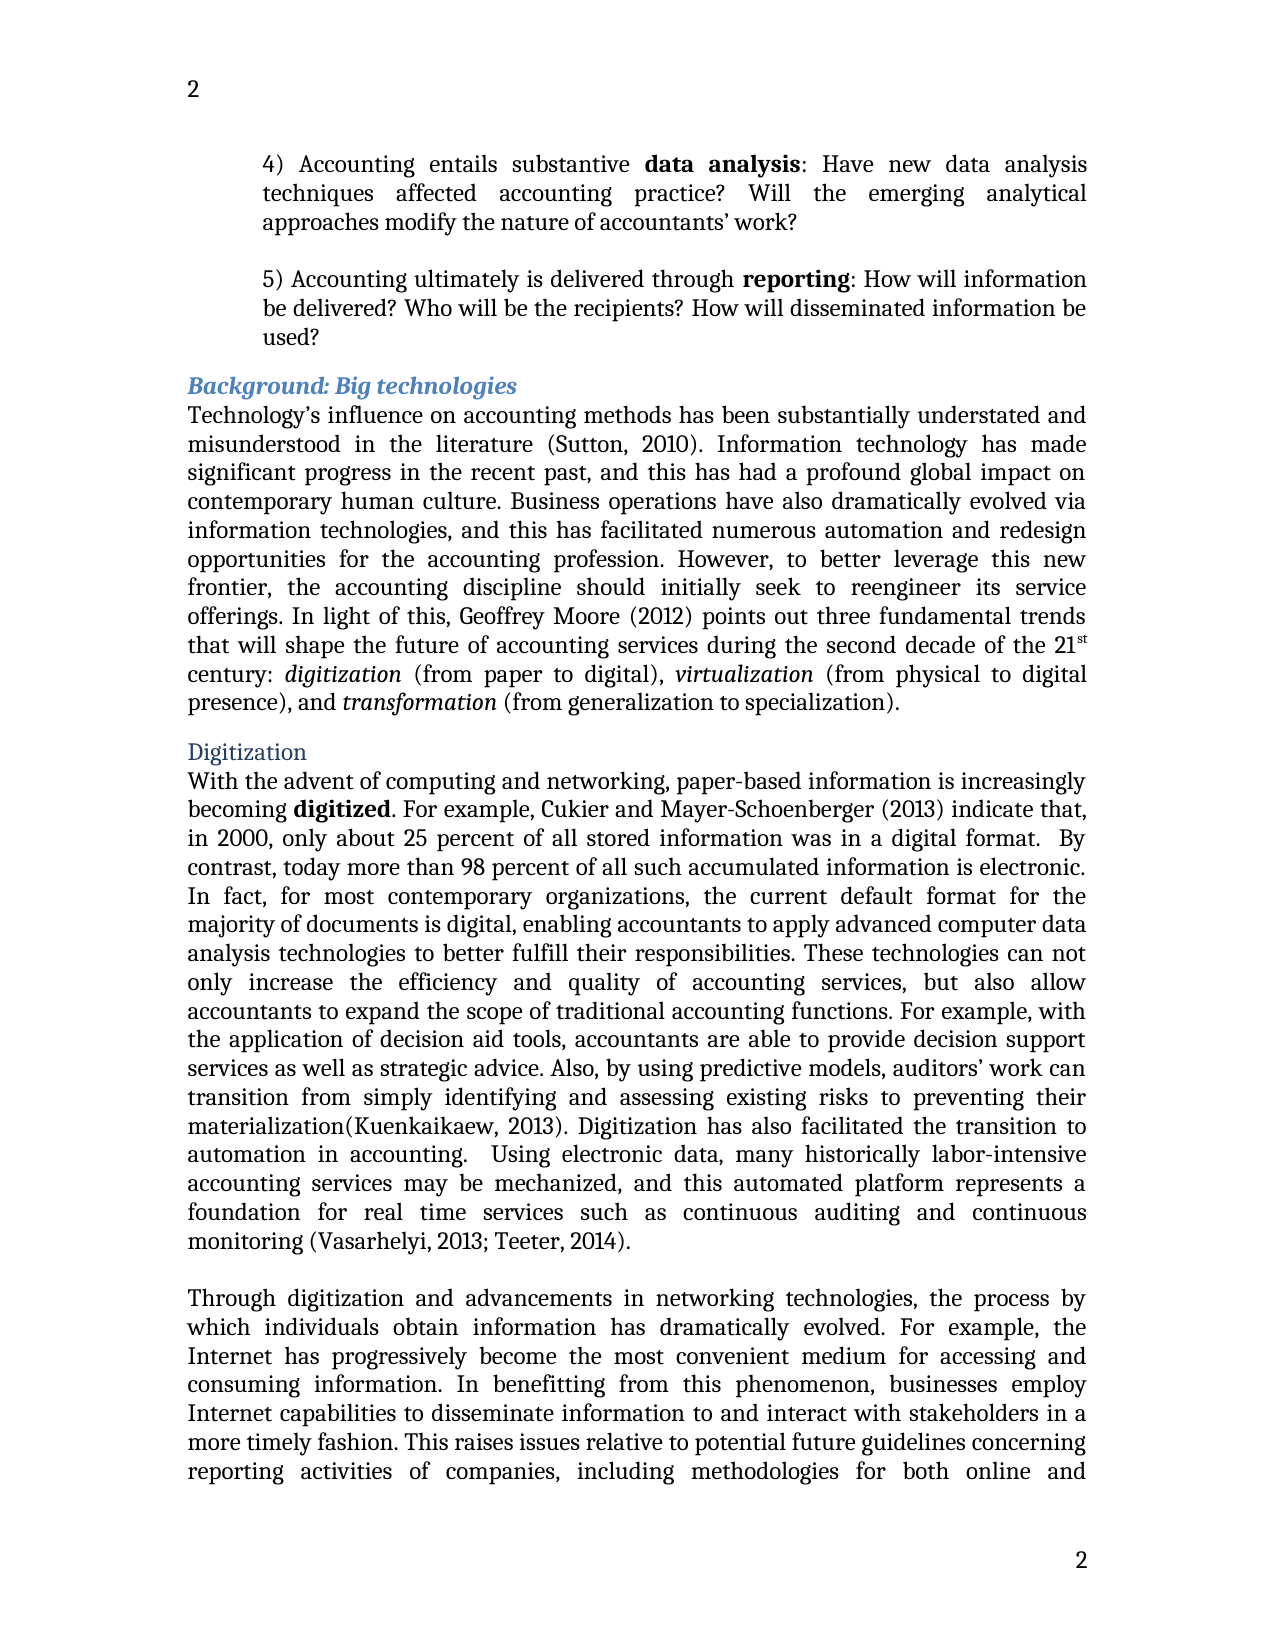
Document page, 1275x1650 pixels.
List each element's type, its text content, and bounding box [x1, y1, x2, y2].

text With the advent of computing and networking, paper-based information is increasingly becoming digitized. For example, Cukier and Mayer-Schoenberger (2013) indicate that, in 2000, only about 25 percent of all stored information was in a digital format. By contrast, today more than 98 percent of all such accumulated information is electronic. In fact, for most contemporary organizations, the current default format for the majority of documents is digital, enabling accountants to apply advanced computer data analysis technologies to better fulfill their responsibilities. These technologies can not only increase the efficiency and quality of accounting services, but also allow accountants to expand the scope of traditional accounting functions. For example, with the application of decision aid tools, accountants are able to provide decision support services as well as strategic advice. Also, by using predictive models, auditors’ work can transition from simply identifying and assessing existing risks to preventing their materialization(Kuenkaikaew, 2013). Digitization has also facilitated the transition to automation in accounting. Using electronic data, many historically labor-intensive accounting services may be mechanized, and this automated platform represents a foundation for real time services such as continuous auditing and continuous monitoring (Vasarhelyi, 2013; Teeter, 2014). [187, 767, 1087, 1255]
text Technology’s influence on accounting methods has been substantially understated and misunderstood in the literature (Sutton, 2010). Information technology has made significant progress in the recent past, and this has had a profound global impact on contemporary human culture. Business operations have also dramatically evolved via information technologies, and this has facilitated numerous automation and redesign opportunities for the accounting profession. However, to better leverage this new frontier, the accounting discipline should initially seek to reengineer its service offerings. In light of this, Geoffrey Moore (2012) points out three fundamental trends that will shape the future of accounting services during the second decade of the 21st century: digitization (from paper to digital), virtualization (from physical to digital presence), and transformation (from generalization to specialization). [187, 401, 1087, 717]
text 5) Accounting ultimately is delivered through reporting: How will information be delivered? Who will be the recipients? How will disseminated information be used? [262, 265, 1087, 351]
text 4) Accounting entails substantive data analysis: Have new data analysis techniques affected accounting practice? Will the emerging analytical approaches modify the nature of accountants’ work? [262, 150, 1087, 236]
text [187, 1284, 1087, 1485]
subtitle Digitization [187, 738, 1087, 767]
subtitle Background: Big technologies [187, 372, 1087, 401]
